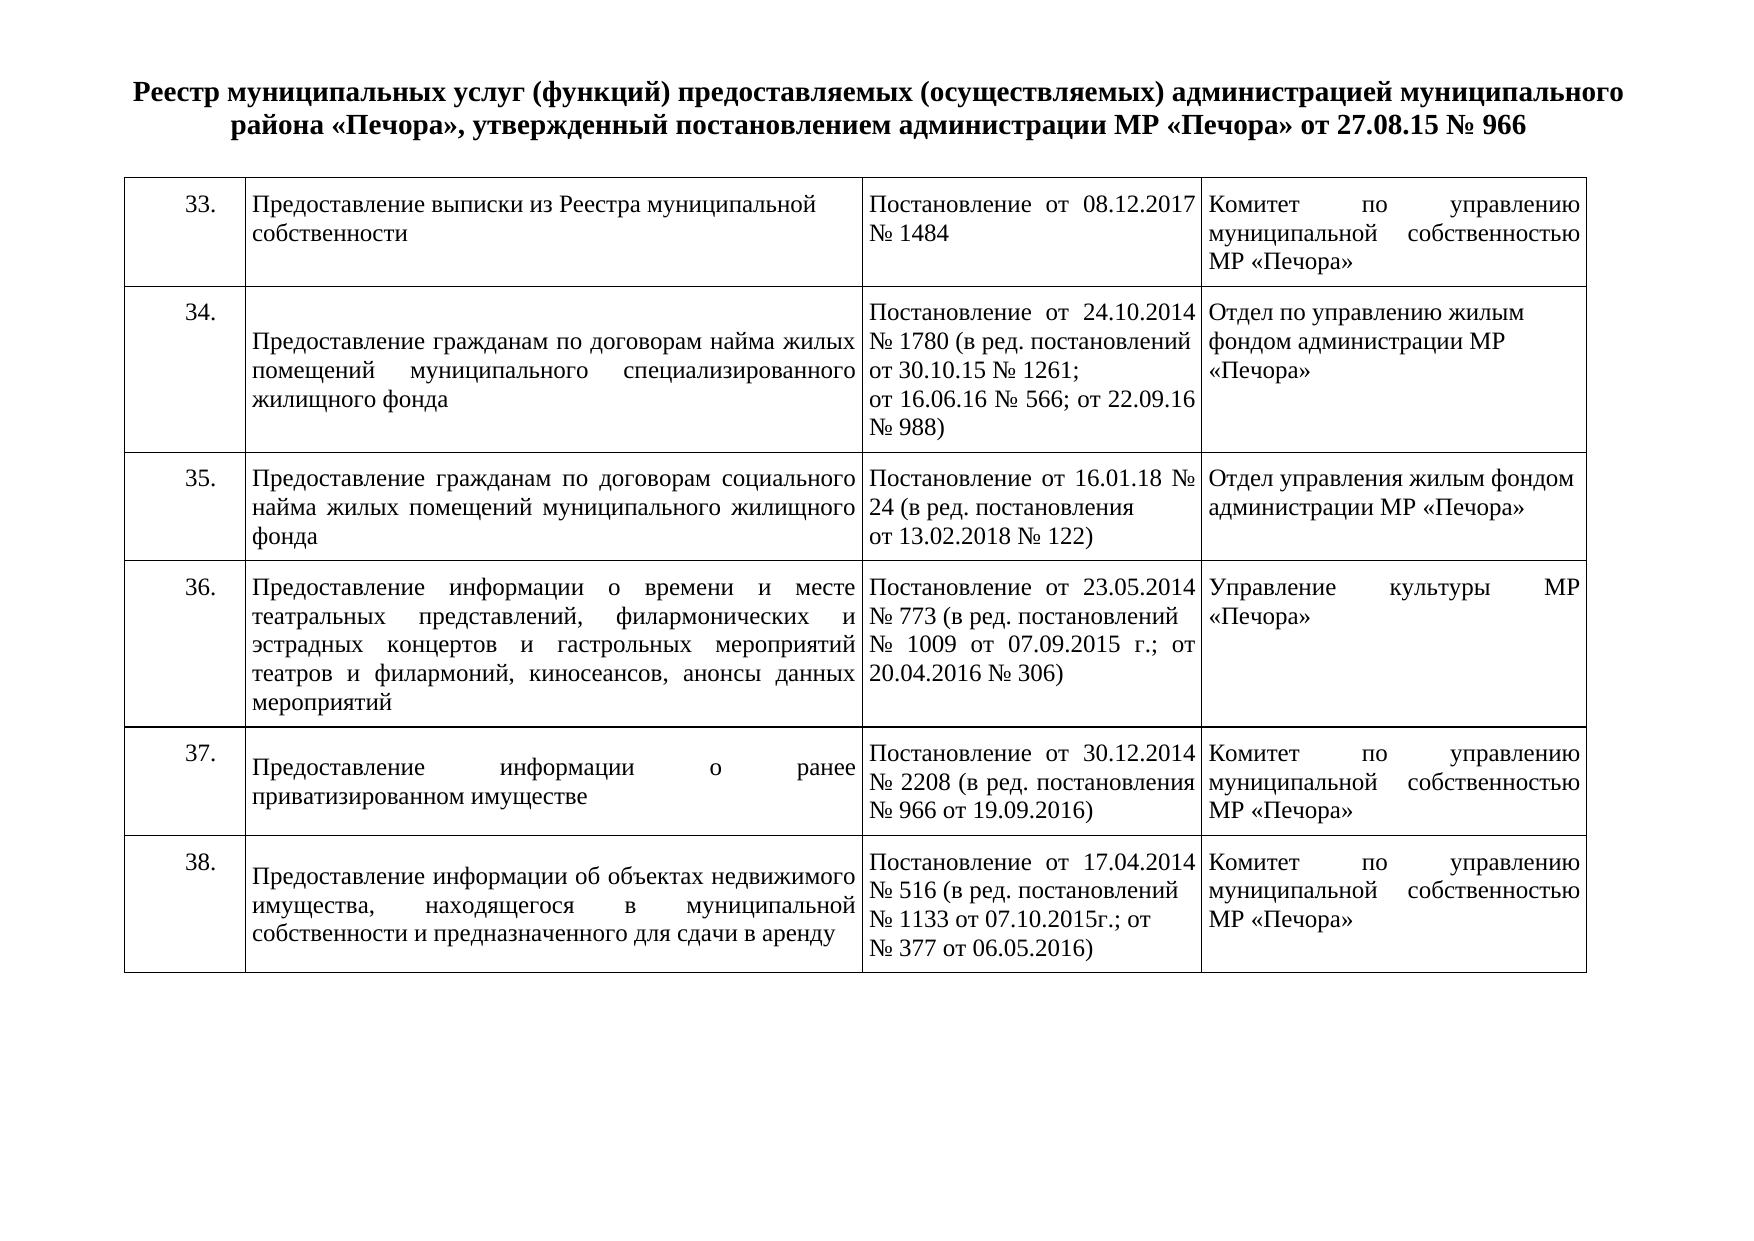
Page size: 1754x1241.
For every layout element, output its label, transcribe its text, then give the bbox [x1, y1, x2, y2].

table_cell Предоставление информации о ранее приватизированном имуществе [246, 728, 862, 835]
table_cell Предоставление выписки из Реестра муниципальной собственности [246, 178, 862, 286]
table_cell Предоставление информации о времени и месте театральных представлений, филармонических и эстрадных концертов и гастрольных мероприятий театров и филармоний, киносеансов, анонсы данных мероприятий [246, 561, 862, 726]
table_cell Постановление от 23.05.2014 № 773 (в ред. постановлений № 1009 от 07.09.2015 г.; от 20.04.2016 № 306) [863, 561, 1201, 726]
table_cell Комитет по управлению муниципальной собственностью МР «Печора» [1202, 728, 1586, 835]
table_cell [125, 287, 245, 452]
table_cell [125, 178, 245, 286]
table_cell [125, 561, 245, 726]
table_cell Предоставление информации об объектах недвижимого имущества, находящегося в муниципальной собственности и предназначенного для сдачи в аренду [246, 836, 862, 972]
table_cell Комитет по управлению муниципальной собственностью МР «Печора» [1202, 836, 1586, 972]
table_cell [125, 728, 245, 835]
table_cell Предоставление гражданам по договорам найма жилых помещений муниципального специализированного жилищного фонда [246, 287, 862, 452]
table_cell Постановление от 30.12.2014 № 2208 (в ред. постановления № 966 от 19.09.2016) [863, 728, 1201, 835]
table_cell Постановление от 17.04.2014 № 516 (в ред. постановлений № 1133 от 07.10.2015г.; от № 377 от 06.05.2016) [863, 836, 1201, 972]
table_cell Постановление от 24.10.2014 № 1780 (в ред. постановлений от 30.10.15 № 1261; от 16.06.16 № 566; от 22.09.16 № 988) [863, 287, 1201, 452]
table_cell Постановление от 16.01.18 № 24 (в ред. постановления от 13.02.2018 № 122) [863, 453, 1201, 560]
table_cell [125, 453, 245, 560]
table_cell Постановление от 08.12.2017 № 1484 [863, 178, 1201, 286]
table_cell Управление культуры МР «Печора» [1202, 561, 1586, 726]
table_cell Отдел управления жилым фондом администрации МР «Печора» [1202, 453, 1586, 560]
table_cell Предоставление гражданам по договорам социального найма жилых помещений муниципального жилищного фонда [246, 453, 862, 560]
table_cell Комитет по управлению муниципальной собственностью МР «Печора» [1202, 178, 1586, 286]
table_cell Отдел по управлению жилым фондом администрации МР «Печора» [1202, 287, 1586, 452]
table_cell [125, 836, 245, 972]
